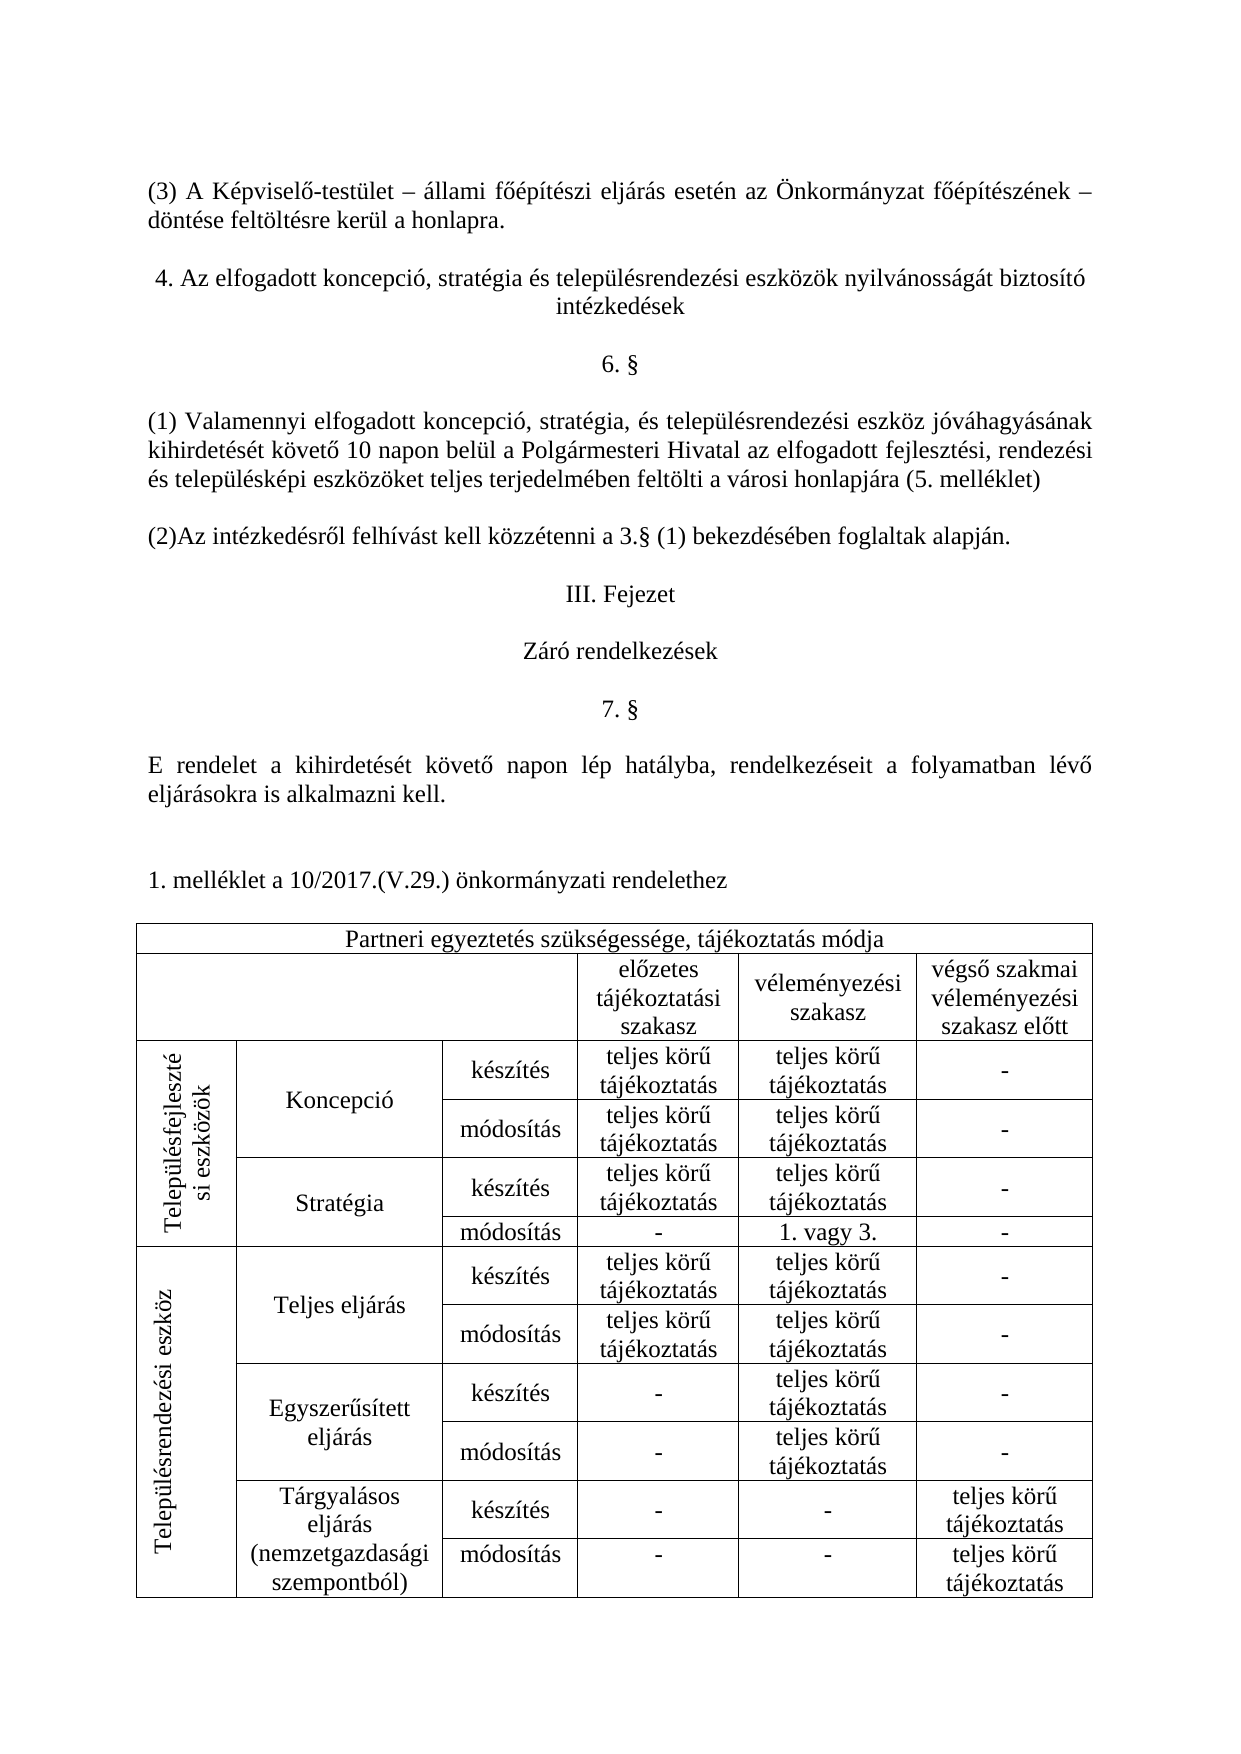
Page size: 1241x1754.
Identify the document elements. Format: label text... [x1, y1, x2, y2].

table_cell [137, 954, 577, 1040]
table_cell Egyszerűsített eljárás [237, 1364, 442, 1480]
table_cell teljes körű tájékoztatás [917, 1481, 1092, 1538]
table_cell teljes körű tájékoztatás [739, 1247, 916, 1304]
table_cell - [739, 1481, 916, 1538]
text 4. Az elfogadott koncepció, stratégia és településrendezési eszközök nyilvánosságát biztosító intézkedések [148, 263, 1093, 320]
table_cell - [578, 1481, 738, 1538]
table_cell - [578, 1217, 738, 1246]
text (2)Az intézkedésről felhívást kell közzétenni a 3.§ (1) bekezdésében foglaltak alapján. [148, 521, 1093, 550]
table_cell teljes körű tájékoztatás [739, 1100, 916, 1157]
text 6. § [148, 349, 1093, 378]
table_cell - [917, 1422, 1092, 1480]
text 1. melléklet a 10/2017.(V.29.) önkormányzati rendelethez [148, 866, 1093, 894]
table_cell - [917, 1217, 1092, 1246]
table_cell készítés [443, 1364, 577, 1421]
text 7. § [148, 694, 1093, 723]
table_cell Koncepció [237, 1041, 442, 1157]
table_cell teljes körű tájékoztatás [917, 1539, 1092, 1597]
table_cell teljes körű tájékoztatás [739, 1041, 916, 1099]
table_cell - [578, 1364, 738, 1421]
table_cell - [917, 1305, 1092, 1363]
table_cell 1. vagy 3. [739, 1217, 916, 1246]
table_cell teljes körű tájékoztatás [578, 1158, 738, 1216]
table_cell módosítás [443, 1100, 577, 1157]
table_cell - [578, 1539, 738, 1597]
text III. Fejezet [148, 579, 1093, 608]
table_cell teljes körű tájékoztatás [578, 1305, 738, 1363]
table_cell - [917, 1158, 1092, 1216]
table_cell készítés [443, 1247, 577, 1304]
text E rendelet a kihirdetését követő napon lép hatályba, rendelkezéseit a folyamatban lévő eljárásokra is alkalmazni kell. [148, 751, 1093, 808]
table_cell előzetes tájékoztatási szakasz [578, 954, 738, 1040]
table_cell - [739, 1539, 916, 1597]
table_cell teljes körű tájékoztatás [578, 1100, 738, 1157]
table_cell Településrendezési eszköz [137, 1247, 236, 1597]
table_cell teljes körű tájékoztatás [578, 1247, 738, 1304]
table_cell készítés [443, 1481, 577, 1538]
table_cell véleményezési szakasz [739, 954, 916, 1040]
table_cell Tárgyalásos eljárás (nemzetgazdasági szempontból) [237, 1481, 442, 1597]
table_cell készítés [443, 1041, 577, 1099]
table_cell készítés [443, 1158, 577, 1216]
text (1) Valamennyi elfogadott koncepció, stratégia, és településrendezési eszköz jóváhagyásának kihirdetését követő 10 napon belül a Polgármesteri Hivatal az elfogadott fejlesztési, rendezési és településképi eszközöket teljes terjedelmében feltölti a városi honlapjára (5. melléklet) [148, 406, 1093, 493]
text Záró rendelkezések [148, 636, 1093, 665]
table_cell módosítás [443, 1217, 577, 1246]
table_cell módosítás [443, 1539, 577, 1597]
table_header Partneri egyeztetés szükségessége, tájékoztatás módja [137, 924, 1092, 953]
table_cell végső szakmai véleményezési szakasz előtt [917, 954, 1092, 1040]
table_cell Településfejlesztési eszközök [137, 1041, 236, 1246]
table_cell módosítás [443, 1422, 577, 1480]
table_cell Stratégia [237, 1158, 442, 1246]
table_cell - [917, 1100, 1092, 1157]
table_cell teljes körű tájékoztatás [739, 1305, 916, 1363]
table_cell teljes körű tájékoztatás [739, 1422, 916, 1480]
table_cell teljes körű tájékoztatás [578, 1041, 738, 1099]
table_cell Teljes eljárás [237, 1247, 442, 1363]
table_cell - [917, 1041, 1092, 1099]
text (3) A Képviselő-testület – állami főépítészi eljárás esetén az Önkormányzat főépítészének – döntése feltöltésre kerül a honlapra. [148, 176, 1093, 234]
table_cell - [917, 1364, 1092, 1421]
table_cell - [578, 1422, 738, 1480]
table_cell - [917, 1247, 1092, 1304]
table_cell teljes körű tájékoztatás [739, 1364, 916, 1421]
table_cell teljes körű tájékoztatás [739, 1158, 916, 1216]
table_cell módosítás [443, 1305, 577, 1363]
